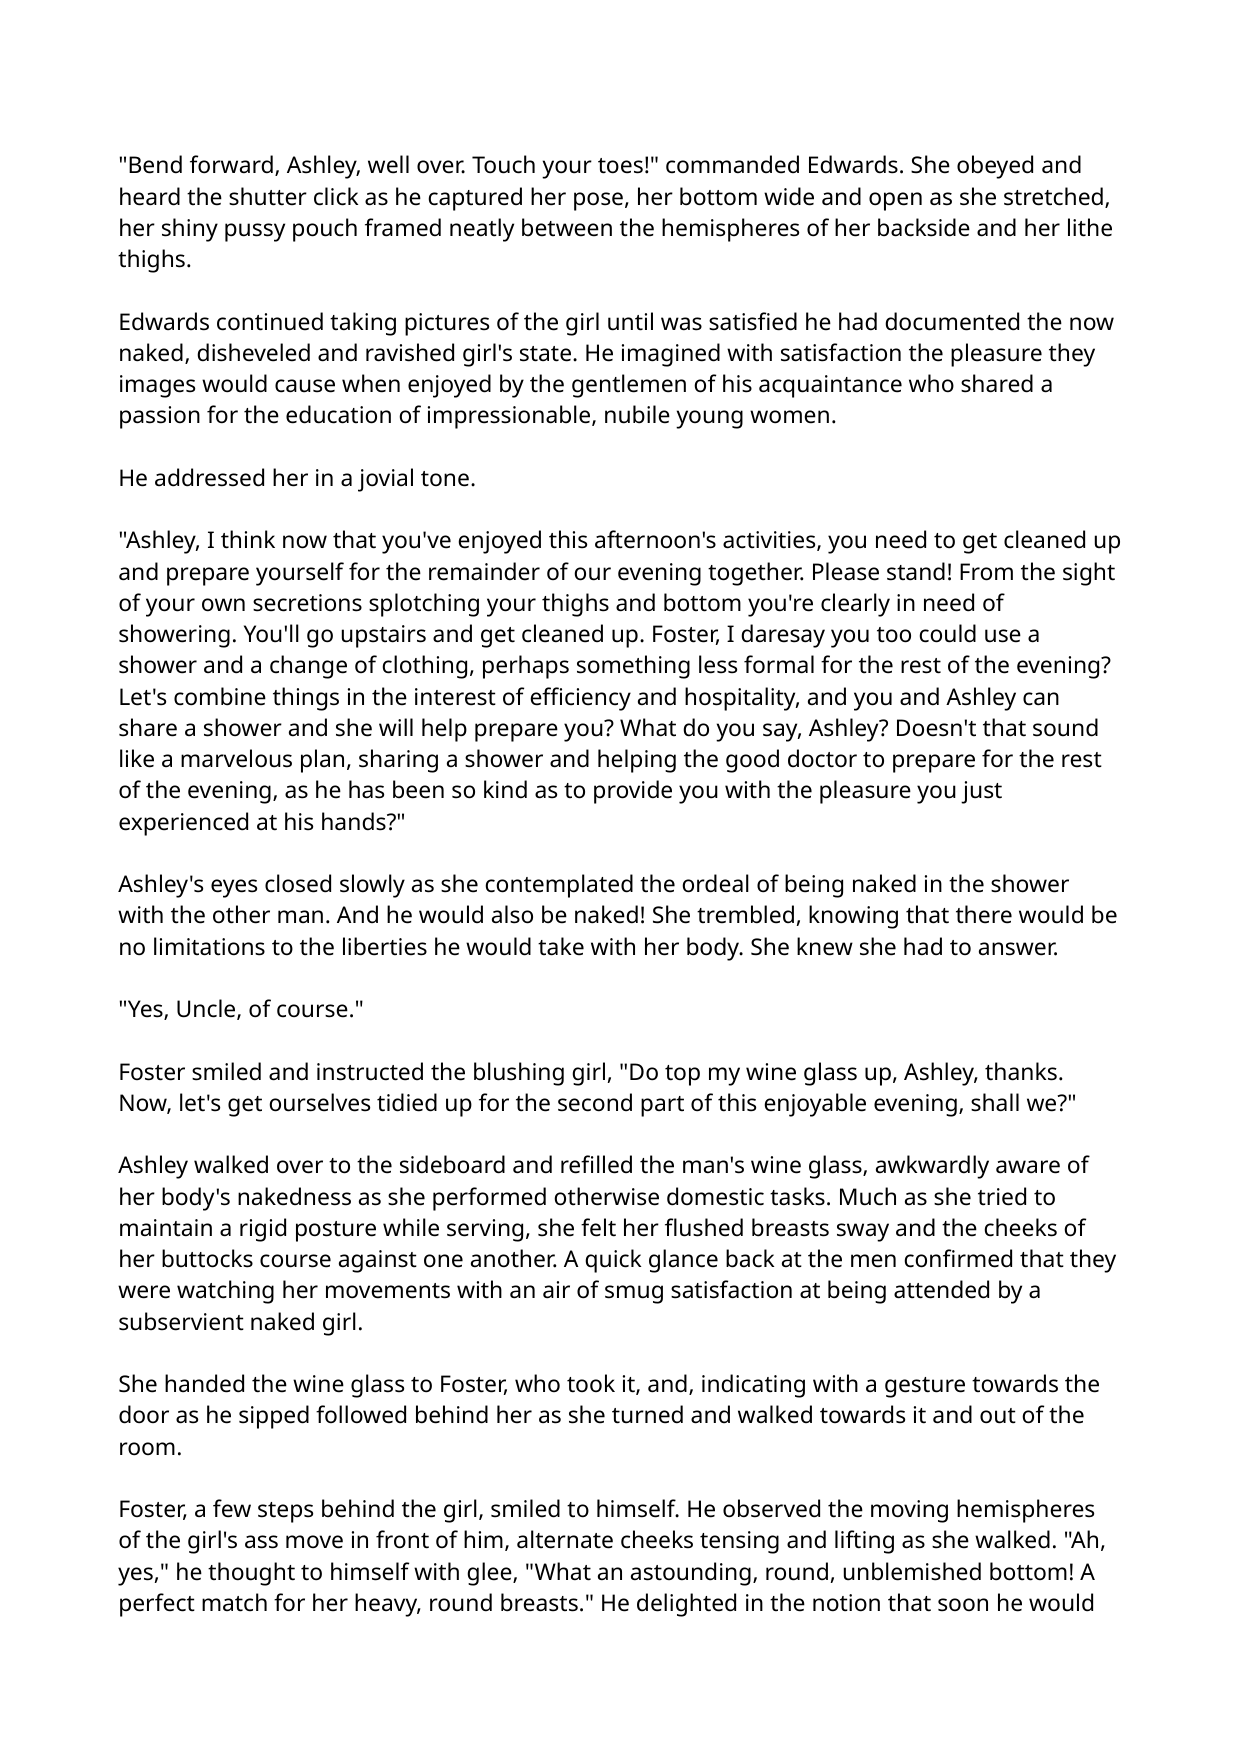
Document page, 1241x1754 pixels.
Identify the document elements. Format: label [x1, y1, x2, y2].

text [118, 118, 1122, 1618]
